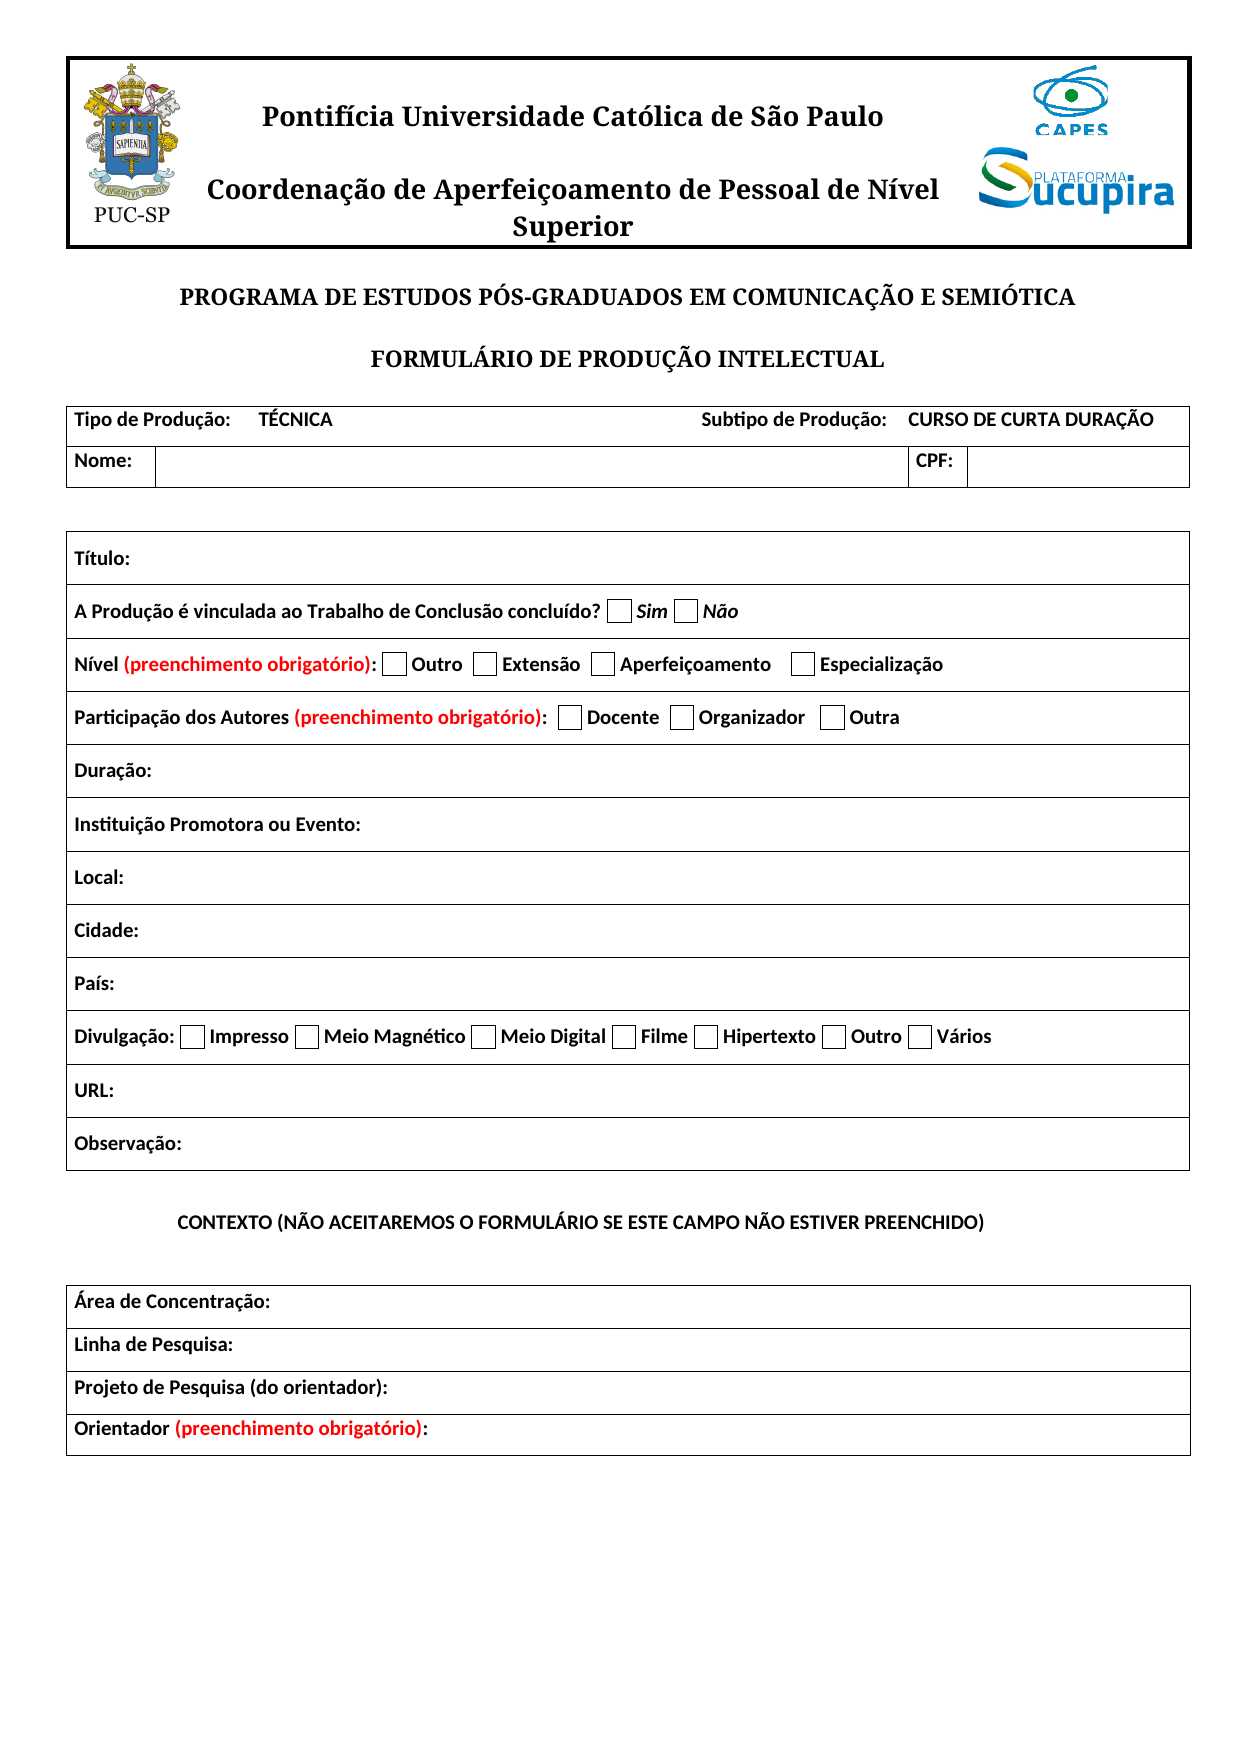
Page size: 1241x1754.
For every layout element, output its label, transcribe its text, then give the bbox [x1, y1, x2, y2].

table_cell Duração: [67, 745, 1189, 797]
table_cell Local: [67, 852, 1189, 904]
table_cell [968, 447, 1189, 487]
table_header Título: [67, 532, 1189, 584]
table_cell País: [67, 958, 1189, 1010]
picture [79, 60, 184, 226]
picture [1070, 65, 1107, 82]
table_cell Observação: [67, 1118, 1189, 1170]
table_cell Instituição Promotora ou Evento: [67, 798, 1189, 851]
picture [1086, 81, 1108, 99]
table_cell Divulgação: Impresso Meio Magnético Meio Digital Filme Hipertexto Outro Vários [67, 1011, 1189, 1063]
table_cell Nível (preenchimento obrigatório): Outro Extensão Aperfeiçoamento Especialização [67, 639, 1189, 691]
table_cell Orientador (preenchimento obrigatório): [67, 1415, 1190, 1454]
table_header Subtipo de Produção: [694, 407, 901, 446]
picture [1050, 108, 1072, 113]
table_cell CPF: [909, 447, 967, 487]
picture [1047, 83, 1101, 108]
table_cell Participação dos Autores (preenchimento obrigatório): Docente Organizador Outra [67, 692, 1189, 744]
table_cell [156, 447, 908, 487]
table_cell Projeto de Pesquisa (do orientador): [67, 1372, 1190, 1414]
table_cell Cidade: [67, 905, 1189, 957]
picture [1032, 65, 1108, 134]
table_cell Nome: [67, 447, 155, 487]
text CONTEXTO (NÃO ACEITAREMOS O FORMULÁRIO SE ESTE CAMPO NÃO ESTIVER PREENCHIDO) [177, 1209, 1162, 1234]
table_header Tipo de Produção: [67, 407, 251, 446]
table_header TÉCNICA [251, 407, 694, 446]
picture [974, 144, 1177, 217]
picture [1036, 83, 1052, 99]
table_cell Linha de Pesquisa: [67, 1329, 1190, 1371]
table_cell URL: [67, 1065, 1189, 1117]
table_header Área de Concentração: [67, 1286, 1190, 1328]
table_header CURSO DE CURTA DURAÇÃO [901, 407, 1189, 446]
table_cell A Produção é vinculada ao Trabalho de Conclusão concluído? Sim Não [67, 585, 1189, 638]
